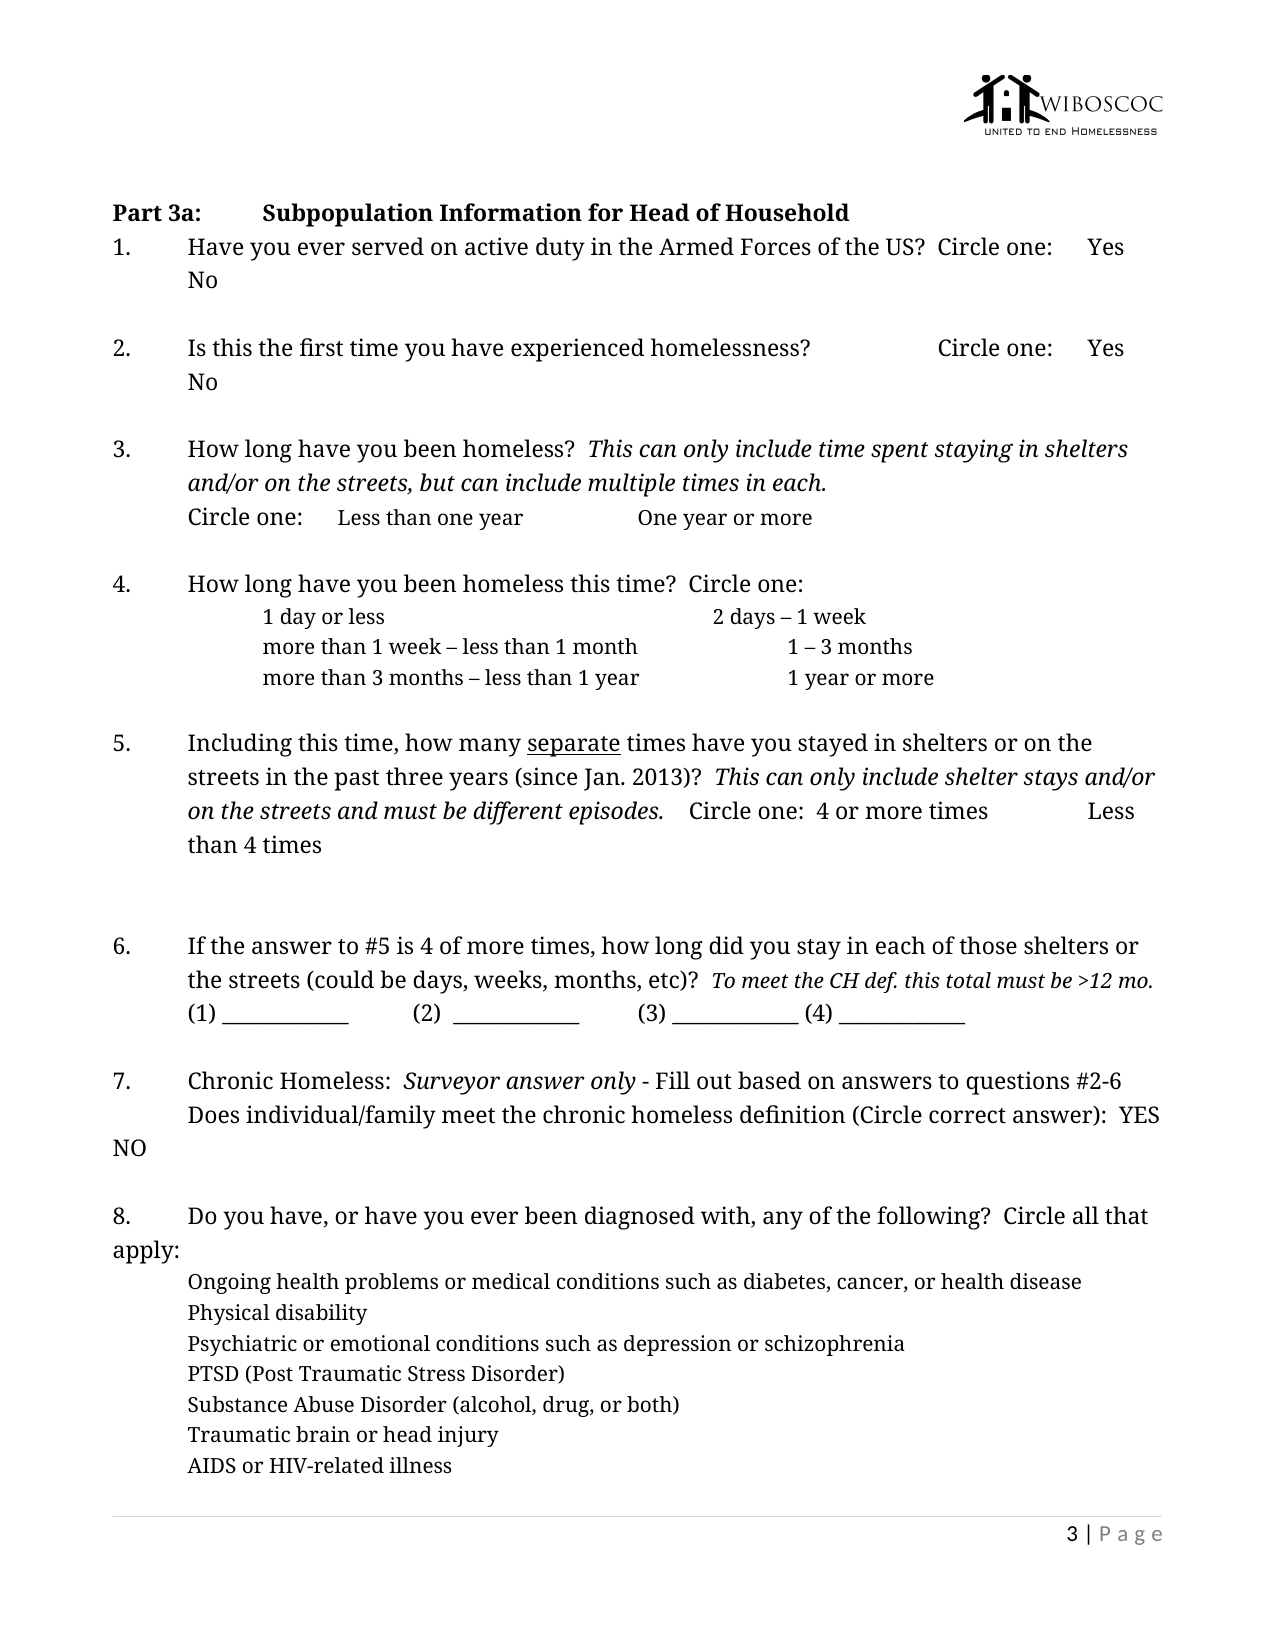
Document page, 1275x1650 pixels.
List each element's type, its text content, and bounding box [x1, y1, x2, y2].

text 3. How long have you been homeless? This can only include time spent staying in shelters and/or on the streets, but can include multiple times in each. [112, 433, 1162, 498]
text (1) ____________ (2) ____________ (3) ____________ (4) ____________ [112, 997, 1162, 1029]
text 4. How long have you been homeless this time? Circle one: [112, 568, 1162, 599]
text Physical disability [112, 1298, 1162, 1326]
text 1. Have you ever served on active duty in the Armed Forces of the US? Circle one: Yes No [112, 231, 1162, 296]
text 6. If the answer to #5 is 4 of more times, how long did you stay in each of those shelters or the streets (could be days, weeks, months, etc)? To meet the CH def. this total must be >12 mo. [112, 930, 1162, 995]
text 8. Do you have, or have you ever been diagnosed with, any of the following? Circle all that apply: [112, 1200, 1162, 1265]
text Does individual/family meet the chronic homeless definition (Circle correct answer): YES NO [112, 1099, 1162, 1164]
text 7. Chronic Homeless: Surveyor answer only - Fill out based on answers to questions #2-6 [112, 1065, 1162, 1096]
text 1 day or less 2 days – 1 week [187, 602, 1162, 630]
text Substance Abuse Disorder (alcohol, drug, or both) [112, 1390, 1162, 1418]
text PTSD (Post Traumatic Stress Disorder) [112, 1359, 1162, 1388]
text 5. Including this time, how many separate times have you stayed in shelters or on the streets in the past three years (since Jan. 2013)? This can only include shelter stays and/or on the streets and must be different episodes. Circle one: 4 or more times Less than 4 times [112, 727, 1162, 860]
text more than 1 week – less than 1 month 1 – 3 months [187, 632, 1162, 661]
text Circle one: Less than one year One year or more [112, 501, 1162, 532]
picture [963, 75, 1163, 135]
text AIDS or HIV-related illness [112, 1451, 1162, 1479]
text Part 3a: Subpopulation Information for Head of Household [112, 197, 1162, 228]
text Traumatic brain or head injury [112, 1421, 1162, 1449]
text more than 3 months – less than 1 year 1 year or more [187, 663, 1162, 691]
text 2. Is this the first time you have experienced homelessness? Circle one: Yes No [112, 332, 1162, 397]
text Ongoing health problems or medical conditions such as diabetes, cancer, or health disease [112, 1267, 1162, 1296]
text Psychiatric or emotional conditions such as depression or schizophrenia [112, 1329, 1162, 1357]
